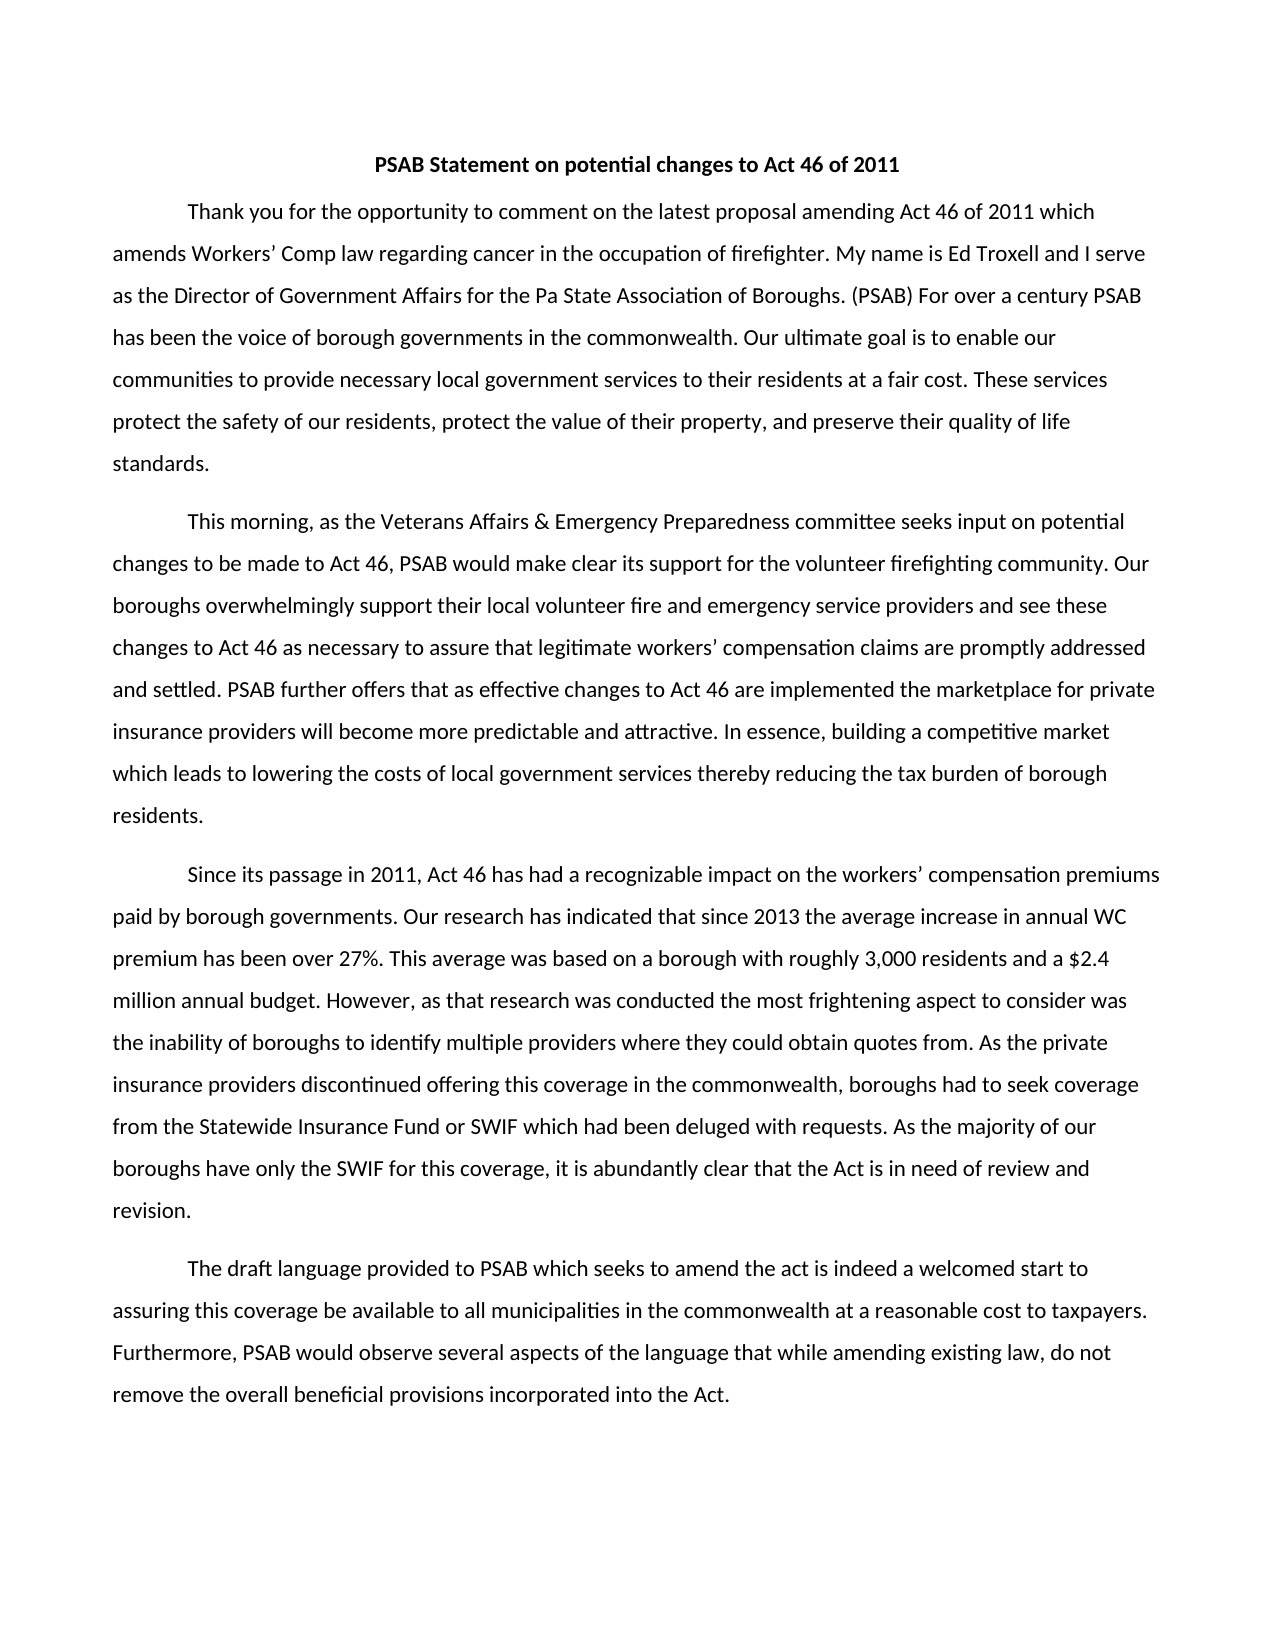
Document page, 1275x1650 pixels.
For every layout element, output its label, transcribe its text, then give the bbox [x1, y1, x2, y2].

text Since its passage in 2011, Act 46 has had a recognizable impact on the workers’ compensation premiums paid by borough governments. Our research has indicated that since 2013 the average increase in annual WC premium has been over 27%. This average was based on a borough with roughly 3,000 residents and a $2.4 million annual budget. However, as that research was conducted the most frightening aspect to consider was the inability of boroughs to identify multiple providers where they could obtain quotes from. As the private insurance providers discontinued offering this coverage in the commonwealth, boroughs had to seek coverage from the Statewide Insurance Fund or SWIF which had been deluged with requests. As the majority of our boroughs have only the SWIF for this coverage, it is abundantly clear that the Act is in need of review and revision. [112, 860, 1162, 1224]
text The draft language provided to PSAB which seeks to amend the act is indeed a welcomed start to assuring this coverage be available to all municipalities in the commonwealth at a reasonable cost to taxpayers. Furthermore, PSAB would observe several aspects of the language that while amending existing law, do not remove the overall beneficial provisions incorporated into the Act. [112, 1254, 1162, 1408]
text Thank you for the opportunity to comment on the latest proposal amending Act 46 of 2011 which amends Workers’ Comp law regarding cancer in the occupation of firefighter. My name is Ed Troxell and I serve as the Director of Government Affairs for the Pa State Association of Boroughs. (PSAB) For over a century PSAB has been the voice of borough governments in the commonwealth. Our ultimate goal is to enable our communities to provide necessary local government services to their residents at a fair cost. These services protect the safety of our residents, protect the value of their property, and preserve their quality of life standards. [112, 197, 1162, 477]
text PSAB Statement on potential changes to Act 46 of 2011 [112, 150, 1162, 178]
text This morning, as the Veterans Affairs & Emergency Preparedness committee seeks input on potential changes to be made to Act 46, PSAB would make clear its support for the volunteer firefighting community. Our boroughs overwhelmingly support their local volunteer fire and emergency service providers and see these changes to Act 46 as necessary to assure that legitimate workers’ compensation claims are promptly addressed and settled. PSAB further offers that as effective changes to Act 46 are implemented the marketplace for private insurance providers will become more predictable and attractive. In essence, building a competitive market which leads to lowering the costs of local government services thereby reducing the tax burden of borough residents. [112, 507, 1162, 829]
